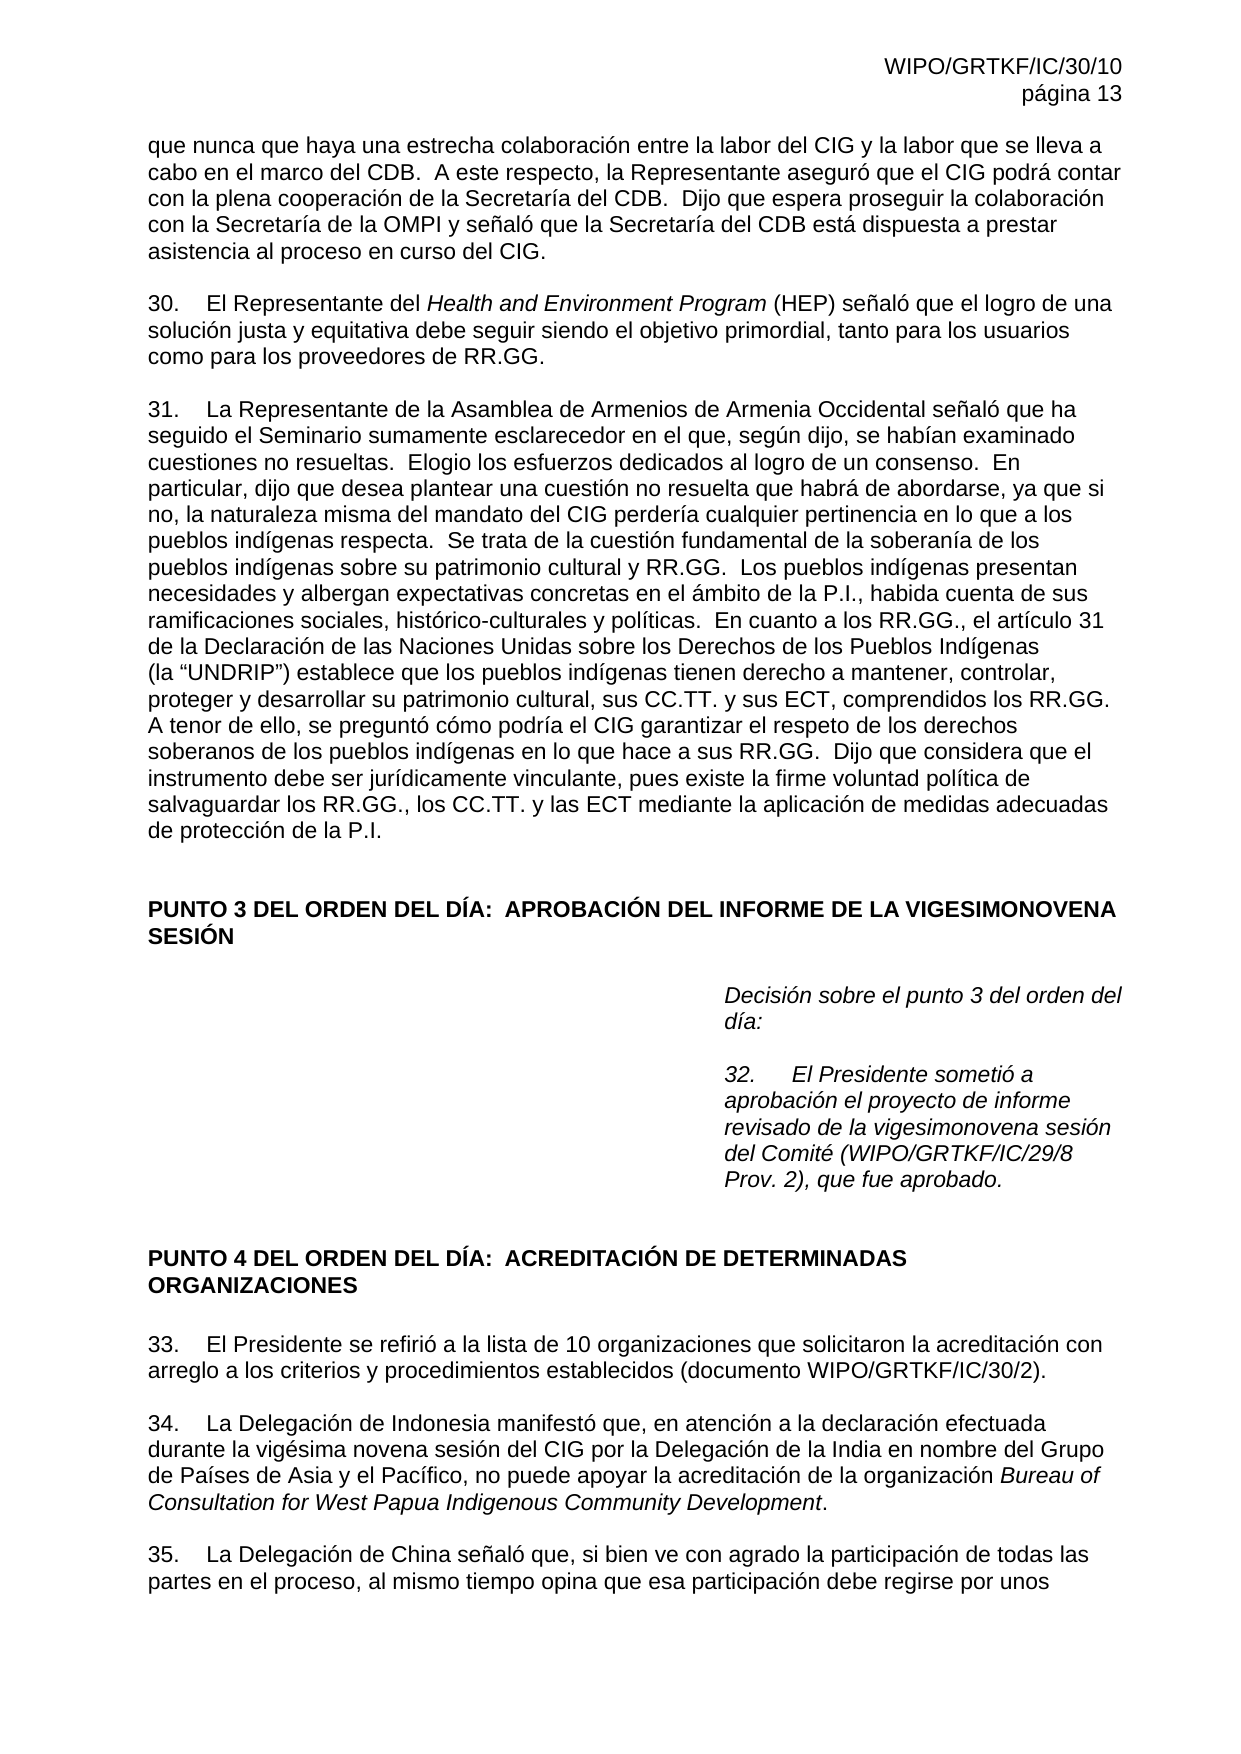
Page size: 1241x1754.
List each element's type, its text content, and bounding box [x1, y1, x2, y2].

subtitle PUNTO 3 DEL ORDEN DEL DÍA: APROBACIÓN DEL INFORME DE LA VIGESIMONOVENA SESIÓN [148, 896, 1122, 949]
list El Presidente se refirió a la lista de 10 organizaciones que solicitaron la acreditación con arreglo a los criterios y procedimientos establecidos (documento WIPO/GRTKF/IC/30/2). [148, 1331, 1122, 1383]
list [148, 1541, 1122, 1594]
subtitle PUNTO 4 DEL ORDEN DEL DÍA: ACREDITACIÓN DE DETERMINADAS ORGANIZACIONES [148, 1245, 1122, 1298]
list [148, 132, 1122, 264]
list La Delegación de Indonesia manifestó que, en atención a la declaración efectuada durante la vigésima novena sesión del CIG por la Delegación de la India en nombre del Grupo de Países de Asia y el Pacífico, no puede apoyar la acreditación de la organización Bureau of Consultation for West Papua Indigenous Community Development. [148, 1410, 1122, 1515]
list El Presidente sometió a aprobación el proyecto de informe revisado de la vigesimonovena sesión del Comité (WIPO/GRTKF/IC/29/8 Prov. 2), que fue aprobado. [724, 1061, 1122, 1193]
list Decisión sobre el punto 3 del orden del día: [724, 982, 1122, 1034]
list La Representante de la Asamblea de Armenios de Armenia Occidental señaló que ha seguido el Seminario sumamente esclarecedor en el que, según dijo, se habían examinado cuestiones no resueltas. Elogio los esfuerzos dedicados al logro de un consenso. En particular, dijo que desea plantear una cuestión no resuelta que habrá de abordarse, ya que si no, la naturaleza misma del mandato del CIG perdería cualquier pertinencia en lo que a los pueblos indígenas respecta. Se trata de la cuestión fundamental de la soberanía de los pueblos indígenas sobre su patrimonio cultural y RR.GG. Los pueblos indígenas presentan necesidades y albergan expectativas concretas en el ámbito de la P.I., habida cuenta de sus ramificaciones sociales, histórico-culturales y políticas. En cuanto a los RR.GG., el artículo 31 de la Declaración de las Naciones Unidas sobre los Derechos de los Pueblos Indígenas (la “UNDRIP”) establece que los pueblos indígenas tienen derecho a mantener, controlar, proteger y desarrollar su patrimonio cultural, sus CC.TT. y sus ECT, comprendidos los RR.GG. A tenor de ello, se preguntó cómo podría el CIG garantizar el respeto de los derechos soberanos de los pueblos indígenas en lo que hace a sus RR.GG. Dijo que considera que el instrumento debe ser jurídicamente vinculante, pues existe la firme voluntad política de salvaguardar los RR.GG., los CC.TT. y las ECT mediante la aplicación de medidas adecuadas de protección de la P.I. [148, 396, 1122, 844]
list El Representante del Health and Environment Program (HEP) señaló que el logro de una solución justa y equitativa debe seguir siendo el objetivo primordial, tanto para los usuarios como para los proveedores de RR.GG. [148, 290, 1122, 369]
